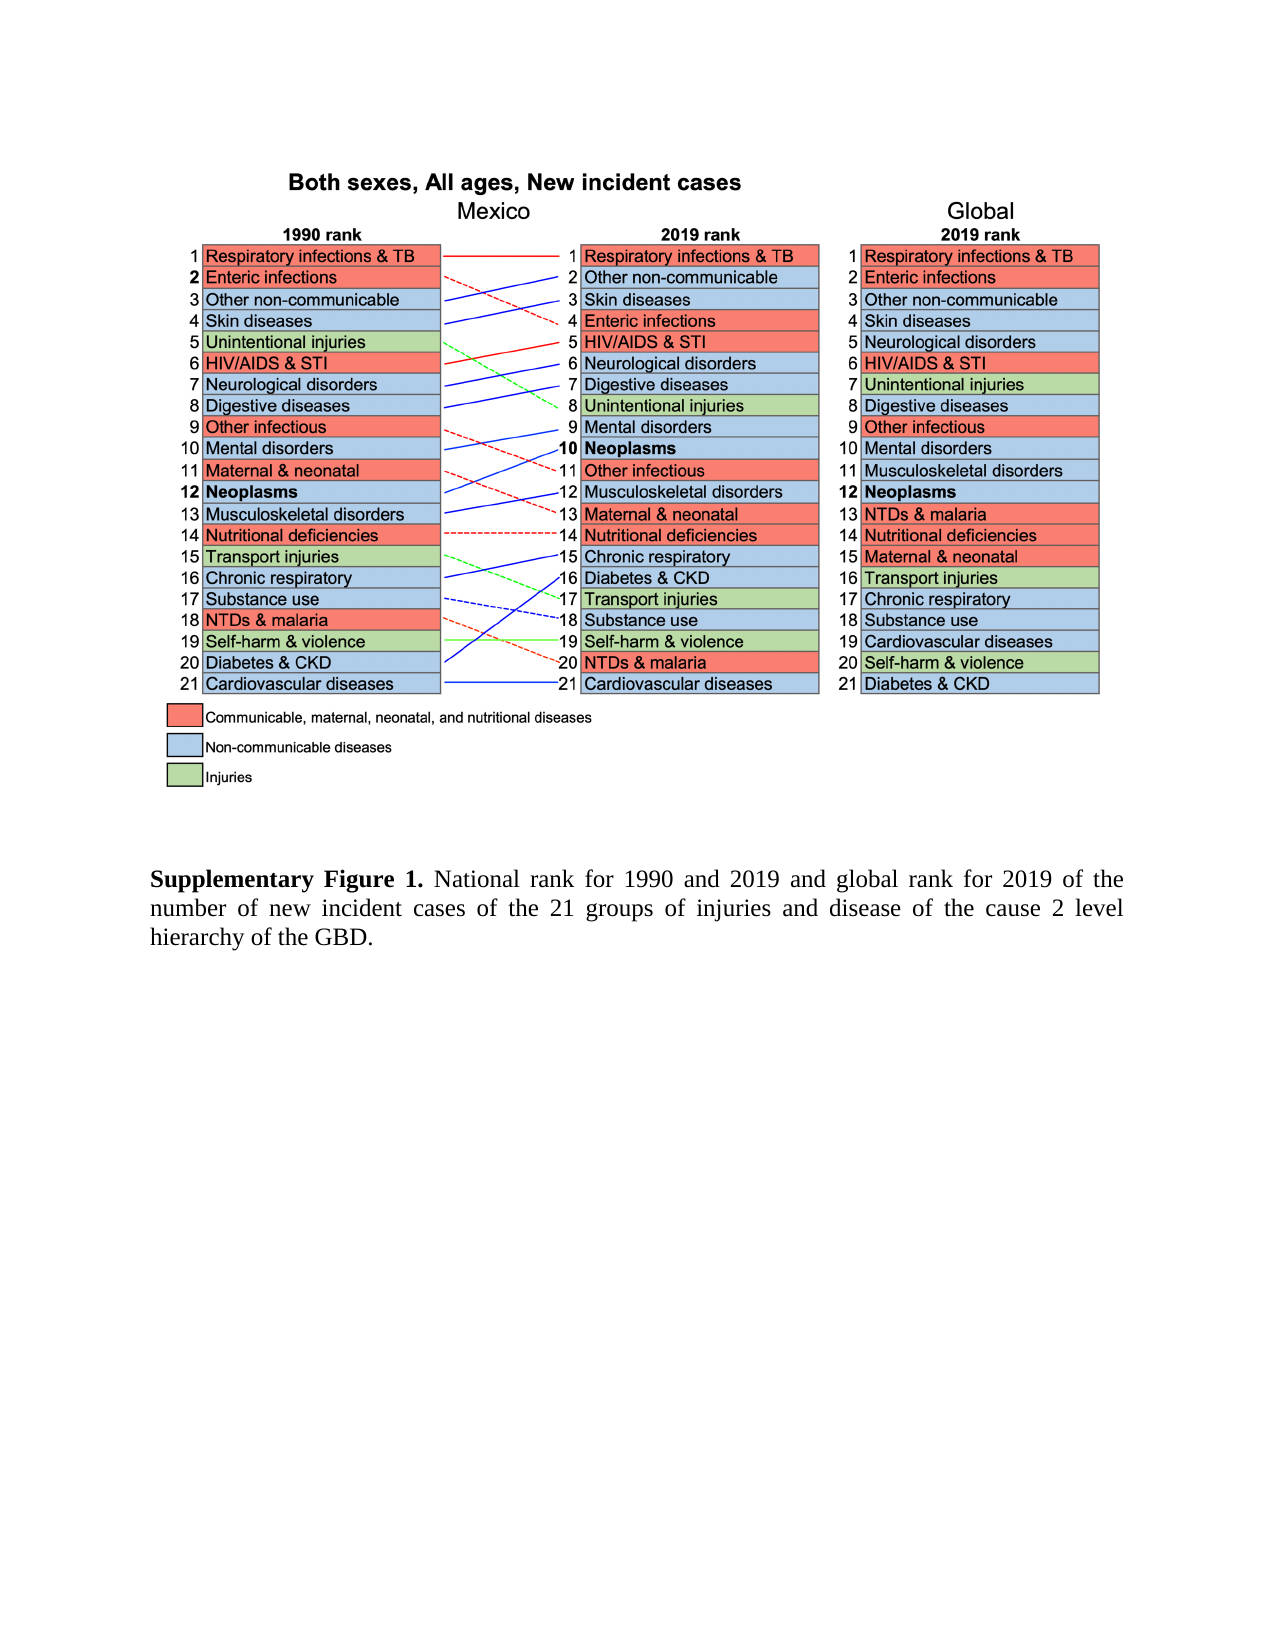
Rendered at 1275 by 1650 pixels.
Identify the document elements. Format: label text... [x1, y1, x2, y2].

subtitle Supplementary Figure 1. National rank for 1990 and 2019 and global rank for 2019 of the number of new incident cases of the 21 groups of injuries and disease of the cause 2 level hierarchy of the GBD. [150, 864, 1125, 951]
picture [150, 150, 1125, 811]
